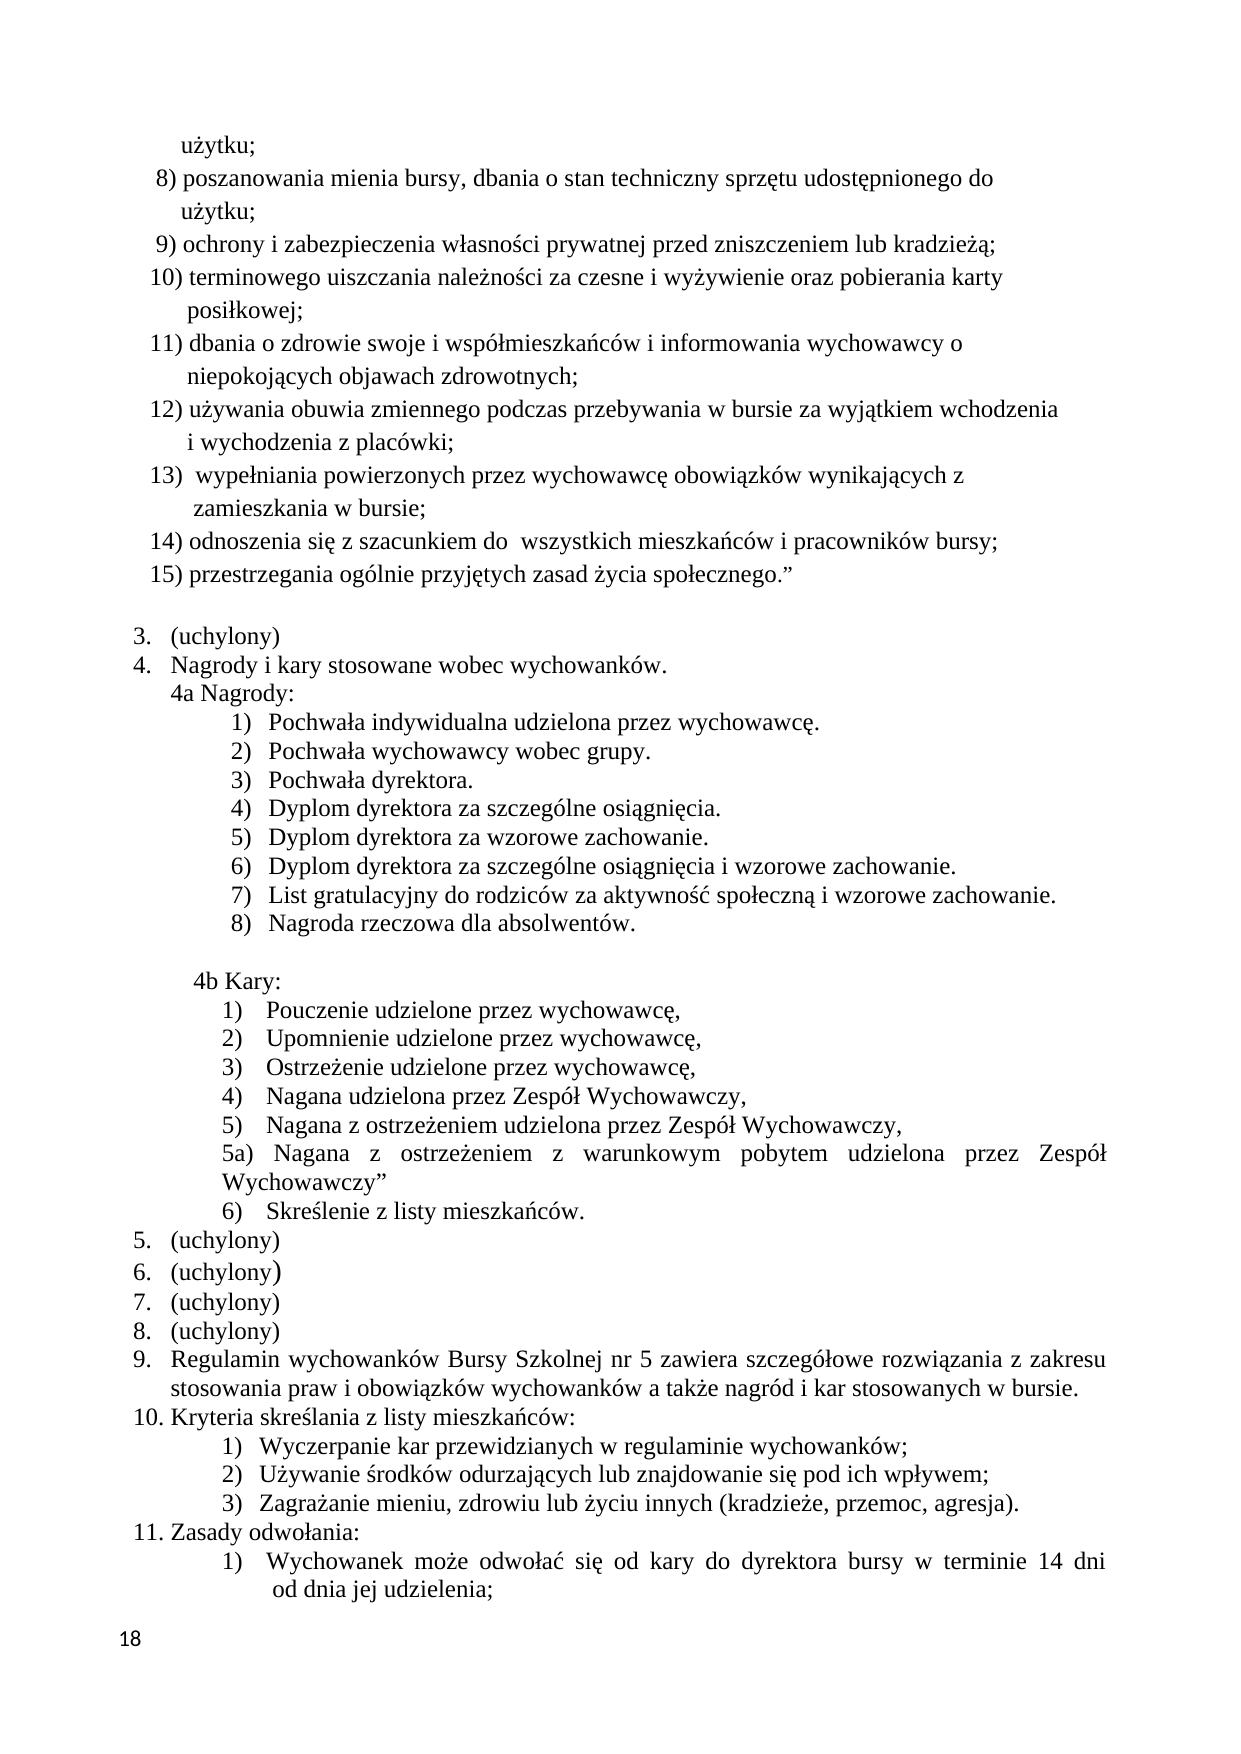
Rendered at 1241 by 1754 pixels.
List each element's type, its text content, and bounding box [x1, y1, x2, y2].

list Nagana z ostrzeżeniem udzielona przez Zespół Wychowawczy, [222, 1110, 1107, 1138]
list List gratulacyjny do rodziców za aktywność społeczną i wzorowe zachowanie. [231, 880, 1107, 908]
list Upomnienie udzielone przez wychowawcę, [222, 1023, 1107, 1052]
text 8) poszanowania mienia bursy, dbania o stan techniczny sprzętu udostępnionego do [118, 163, 1107, 192]
list Wychowanek może odwołać się od kary do dyrektora bursy w terminie 14 dni od dnia jej udzielenia; [222, 1546, 1107, 1603]
list Nagrody i kary stosowane wobec wychowanków. [133, 650, 1107, 678]
list (uchylony) [133, 1316, 1107, 1344]
list Skreślenie z listy mieszkańców. [222, 1196, 1107, 1225]
text 12) używania obuwia zmiennego podczas przebywania w bursie za wyjątkiem wchodzenia [118, 394, 1107, 423]
list (uchylony) [133, 621, 1107, 650]
text 9) ochrony i zabezpieczenia własności prywatnej przed zniszczeniem lub kradzieżą; [118, 229, 1107, 258]
text 14) odnoszenia się z szacunkiem do wszystkich mieszkańców i pracowników bursy; [118, 526, 1107, 555]
list Nagana udzielona przez Zespół Wychowawczy, [222, 1081, 1107, 1110]
list Używanie środków odurzających lub znajdowanie się pod ich wpływem; [222, 1459, 1107, 1488]
list Kryteria skreślania z listy mieszkańców: [133, 1402, 1107, 1431]
list Zasady odwołania: [133, 1517, 1107, 1546]
list Dyplom dyrektora za szczególne osiągnięcia i wzorowe zachowanie. [231, 851, 1107, 880]
text 10) terminowego uiszczania należności za czesne i wyżywienie oraz pobierania karty [118, 262, 1107, 291]
text niepokojących objawach zdrowotnych; [118, 361, 1107, 390]
list Dyplom dyrektora za szczególne osiągnięcia. [231, 793, 1107, 822]
text użytku; [118, 130, 1107, 159]
text 15) przestrzegania ogólnie przyjętych zasad życia społecznego.” [118, 559, 1107, 588]
text 4a Nagrody: [170, 678, 1107, 707]
list Regulamin wychowanków Bursy Szkolnej nr 5 zawiera szczegółowe rozwiązania z zakresu stosowania praw i obowiązków wychowanków a także nagród i kar stosowanych w bursie. [133, 1344, 1107, 1402]
list Wyczerpanie kar przewidzianych w regulaminie wychowanków; [221, 1431, 1107, 1459]
list Zagrażanie mieniu, zdrowiu lub życiu innych (kradzieże, przemoc, agresja). [222, 1488, 1107, 1517]
text 11) dbania o zdrowie swoje i współmieszkańców i informowania wychowawcy o [118, 328, 1107, 357]
list Pochwała dyrektora. [231, 765, 1107, 793]
text zamieszkania w bursie; [118, 493, 1107, 522]
text i wychodzenia z placówki; [118, 427, 1107, 456]
text 4b Kary: [193, 966, 1107, 995]
list (uchylony) [133, 1225, 1107, 1253]
list (uchylony) [133, 1253, 1107, 1287]
list Pouczenie udzielone przez wychowawcę, [222, 995, 1107, 1023]
list Dyplom dyrektora za wzorowe zachowanie. [231, 822, 1107, 851]
list (uchylony) [133, 1287, 1107, 1316]
list Pochwała indywidualna udzielona przez wychowawcę. [231, 707, 1107, 736]
list Nagroda rzeczowa dla absolwentów. [231, 908, 1107, 937]
text 5a) Nagana z ostrzeżeniem z warunkowym pobytem udzielona przez Zespół Wychowawczy” [222, 1138, 1107, 1196]
text użytku; [118, 196, 1107, 225]
text posiłkowej; [118, 295, 1107, 324]
list Ostrzeżenie udzielone przez wychowawcę, [222, 1052, 1107, 1081]
list Pochwała wychowawcy wobec grupy. [231, 736, 1107, 765]
text 13) wypełniania powierzonych przez wychowawcę obowiązków wynikających z [118, 460, 1107, 489]
